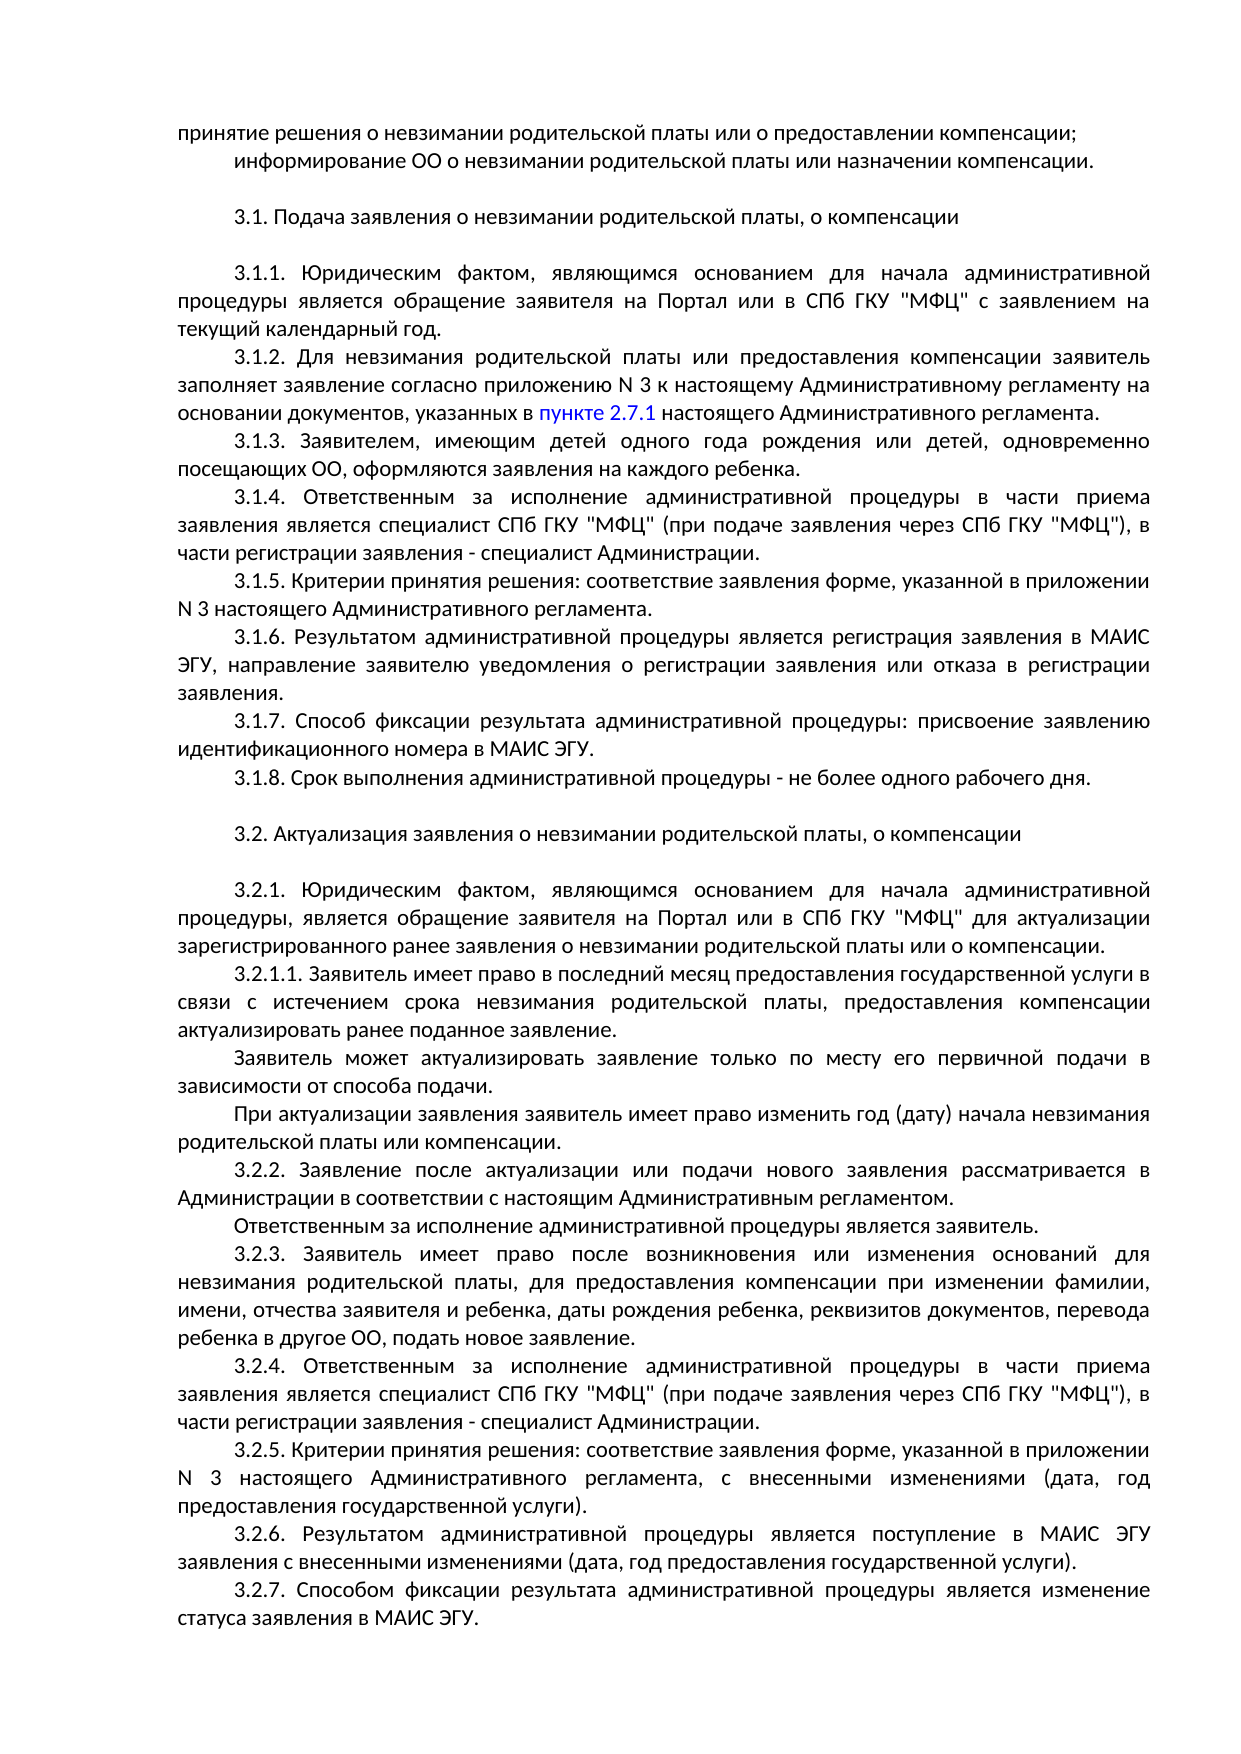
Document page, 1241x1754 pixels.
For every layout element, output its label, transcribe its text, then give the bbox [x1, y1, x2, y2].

text 3.2.7. Способом фиксации результата административной процедуры является изменение статуса заявления в МАИС ЭГУ. [177, 1575, 1152, 1631]
text 3.2.2. Заявление после актуализации или подачи нового заявления рассматривается в Администрации в соответствии с настоящим Административным регламентом. [177, 1155, 1152, 1211]
text 3.1.2. Для невзимания родительской платы или предоставления компенсации заявитель заполняет заявление согласно приложению N 3 к настоящему Административному регламенту на основании документов, указанных в пункте 2.7.1 настоящего Административного регламента. [177, 342, 1152, 426]
text 3.1.4. Ответственным за исполнение административной процедуры в части приема заявления является специалист СПб ГКУ "МФЦ" (при подаче заявления через СПб ГКУ "МФЦ"), в части регистрации заявления - специалист Администрации. [177, 482, 1152, 566]
text Ответственным за исполнение административной процедуры является заявитель. [177, 1211, 1152, 1239]
text 3.1.1. Юридическим фактом, являющимся основанием для начала административной процедуры является обращение заявителя на Портал или в СПб ГКУ "МФЦ" с заявлением на текущий календарный год. [177, 258, 1152, 342]
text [177, 118, 1152, 146]
text 3.1.8. Срок выполнения административной процедуры - не более одного рабочего дня. [177, 763, 1152, 791]
text 3.2. Актуализация заявления о невзимании родительской платы, о компенсации [177, 819, 1152, 847]
text 3.2.1.1. Заявитель имеет право в последний месяц предоставления государственной услуги в связи с истечением срока невзимания родительской платы, предоставления компенсации актуализировать ранее поданное заявление. [177, 959, 1152, 1043]
text информирование ОО о невзимании родительской платы или назначении компенсации. [177, 146, 1152, 174]
text 3.2.6. Результатом административной процедуры является поступление в МАИС ЭГУ заявления с внесенными изменениями (дата, год предоставления государственной услуги). [177, 1519, 1152, 1575]
text 3.1.6. Результатом административной процедуры является регистрация заявления в МАИС ЭГУ, направление заявителю уведомления о регистрации заявления или отказа в регистрации заявления. [177, 622, 1152, 707]
text Заявитель может актуализировать заявление только по месту его первичной подачи в зависимости от способа подачи. [177, 1043, 1152, 1099]
text 3.1. Подача заявления о невзимании родительской платы, о компенсации [177, 202, 1152, 230]
text 3.2.3. Заявитель имеет право после возникновения или изменения оснований для невзимания родительской платы, для предоставления компенсации при изменении фамилии, имени, отчества заявителя и ребенка, даты рождения ребенка, реквизитов документов, перевода ребенка в другое ОО, подать новое заявление. [177, 1239, 1152, 1351]
text 3.2.1. Юридическим фактом, являющимся основанием для начала административной процедуры, является обращение заявителя на Портал или в СПб ГКУ "МФЦ" для актуализации зарегистрированного ранее заявления о невзимании родительской платы или о компенсации. [177, 875, 1152, 959]
text 3.1.7. Способ фиксации результата административной процедуры: присвоение заявлению идентификационного номера в МАИС ЭГУ. [177, 707, 1152, 763]
text 3.1.5. Критерии принятия решения: соответствие заявления форме, указанной в приложении N 3 настоящего Административного регламента. [177, 566, 1152, 622]
text 3.1.3. Заявителем, имеющим детей одного года рождения или детей, одновременно посещающих ОО, оформляются заявления на каждого ребенка. [177, 426, 1152, 482]
text При актуализации заявления заявитель имеет право изменить год (дату) начала невзимания родительской платы или компенсации. [177, 1099, 1152, 1155]
text 3.2.5. Критерии принятия решения: соответствие заявления форме, указанной в приложении N 3 настоящего Административного регламента, с внесенными изменениями (дата, год предоставления государственной услуги). [177, 1435, 1152, 1519]
text 3.2.4. Ответственным за исполнение административной процедуры в части приема заявления является специалист СПб ГКУ "МФЦ" (при подаче заявления через СПб ГКУ "МФЦ"), в части регистрации заявления - специалист Администрации. [177, 1351, 1152, 1435]
